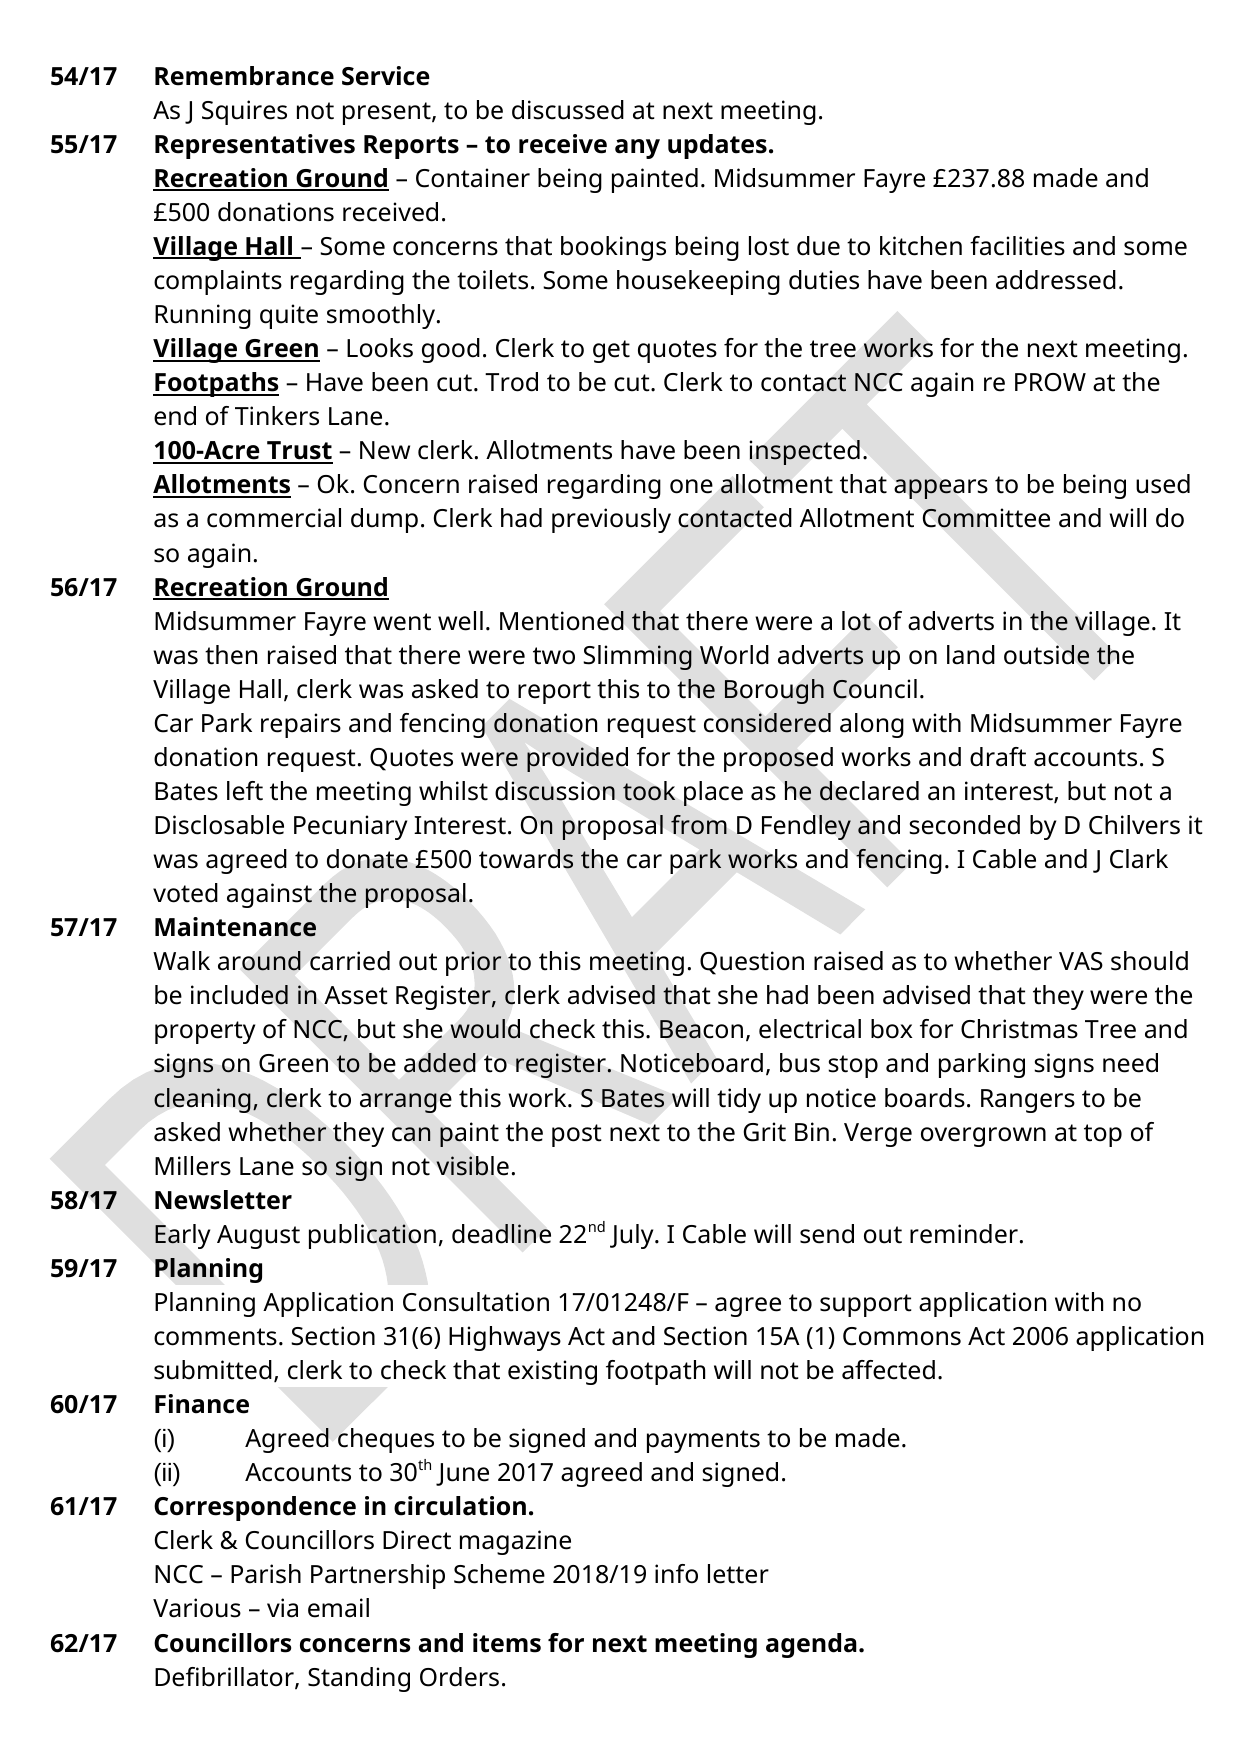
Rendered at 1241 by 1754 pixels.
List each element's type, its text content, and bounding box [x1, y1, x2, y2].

list Remembrance Service [50, 58, 1211, 92]
text Footpaths – Have been cut. Trod to be cut. Clerk to contact NCC again re PROW at the end of Tinkers Lane. [50, 365, 1211, 433]
list Representatives Reports – to receive any updates. [50, 126, 1211, 161]
text Midsummer Fayre went well. Mentioned that there were a lot of adverts in the village. It was then raised that there were two Slimming World adverts up on land outside the Village Hall, clerk was asked to report this to the Borough Council. [153, 603, 1211, 706]
text NCC – Parish Partnership Scheme 2018/19 info letter [153, 1557, 1211, 1591]
list Recreation Ground [50, 569, 1211, 603]
text Village Hall – Some concerns that bookings being lost due to kitchen facilities and some complaints regarding the toilets. Some housekeeping duties have been addressed. Running quite smoothly. [153, 229, 1211, 331]
list Accounts to 30th June 2017 agreed and signed. [153, 1455, 1211, 1489]
list Correspondence in circulation. [50, 1489, 1211, 1523]
text Village Green – Looks good. Clerk to get quotes for the tree works for the next meeting. [50, 331, 1211, 365]
list Finance [50, 1387, 1211, 1421]
text Defibrillator, Standing Orders. [153, 1659, 1211, 1693]
list Maintenance [50, 910, 1211, 944]
list Councillors concerns and items for next meeting agenda. [50, 1625, 1211, 1659]
text As J Squires not present, to be discussed at next meeting. [153, 92, 1211, 126]
list Newsletter [50, 1182, 1211, 1216]
text Clerk & Councillors Direct magazine [153, 1523, 1211, 1557]
text Early August publication, deadline 22nd July. I Cable will send out reminder. [153, 1216, 1211, 1251]
text Various – via email [153, 1591, 1211, 1625]
text Car Park repairs and fencing donation request considered along with Midsummer Fayre donation request. Quotes were provided for the proposed works and draft accounts. S Bates left the meeting whilst discussion took place as he declared an interest, but not a Disclosable Pecuniary Interest. On proposal from D Fendley and seconded by D Chilvers it was agreed to donate £500 towards the car park works and fencing. I Cable and J Clark voted against the proposal. [153, 706, 1211, 910]
text Recreation Ground – Container being painted. Midsummer Fayre £237.88 made and £500 donations received. [153, 161, 1211, 229]
text Planning Application Consultation 17/01248/F – agree to support application with no comments. Section 31(6) Highways Act and Section 15A (1) Commons Act 2006 application submitted, clerk to check that existing footpath will not be affected. [153, 1284, 1211, 1387]
list Agreed cheques to be signed and payments to be made. [153, 1421, 1211, 1455]
text Allotments – Ok. Concern raised regarding one allotment that appears to be being used as a commercial dump. Clerk had previously contacted Allotment Committee and will do so again. [50, 467, 1211, 569]
text 100-Acre Trust – New clerk. Allotments have been inspected. [50, 433, 1211, 467]
list Planning [50, 1251, 1211, 1284]
text Walk around carried out prior to this meeting. Question raised as to whether VAS should be included in Asset Register, clerk advised that she had been advised that they were the property of NCC, but she would check this. Beacon, electrical box for Christmas Tree and signs on Green to be added to register. Noticeboard, bus stop and parking signs need cleaning, clerk to arrange this work. S Bates will tidy up notice boards. Rangers to be asked whether they can paint the post next to the Grit Bin. Verge overgrown at top of Millers Lane so sign not visible. [153, 944, 1211, 1182]
